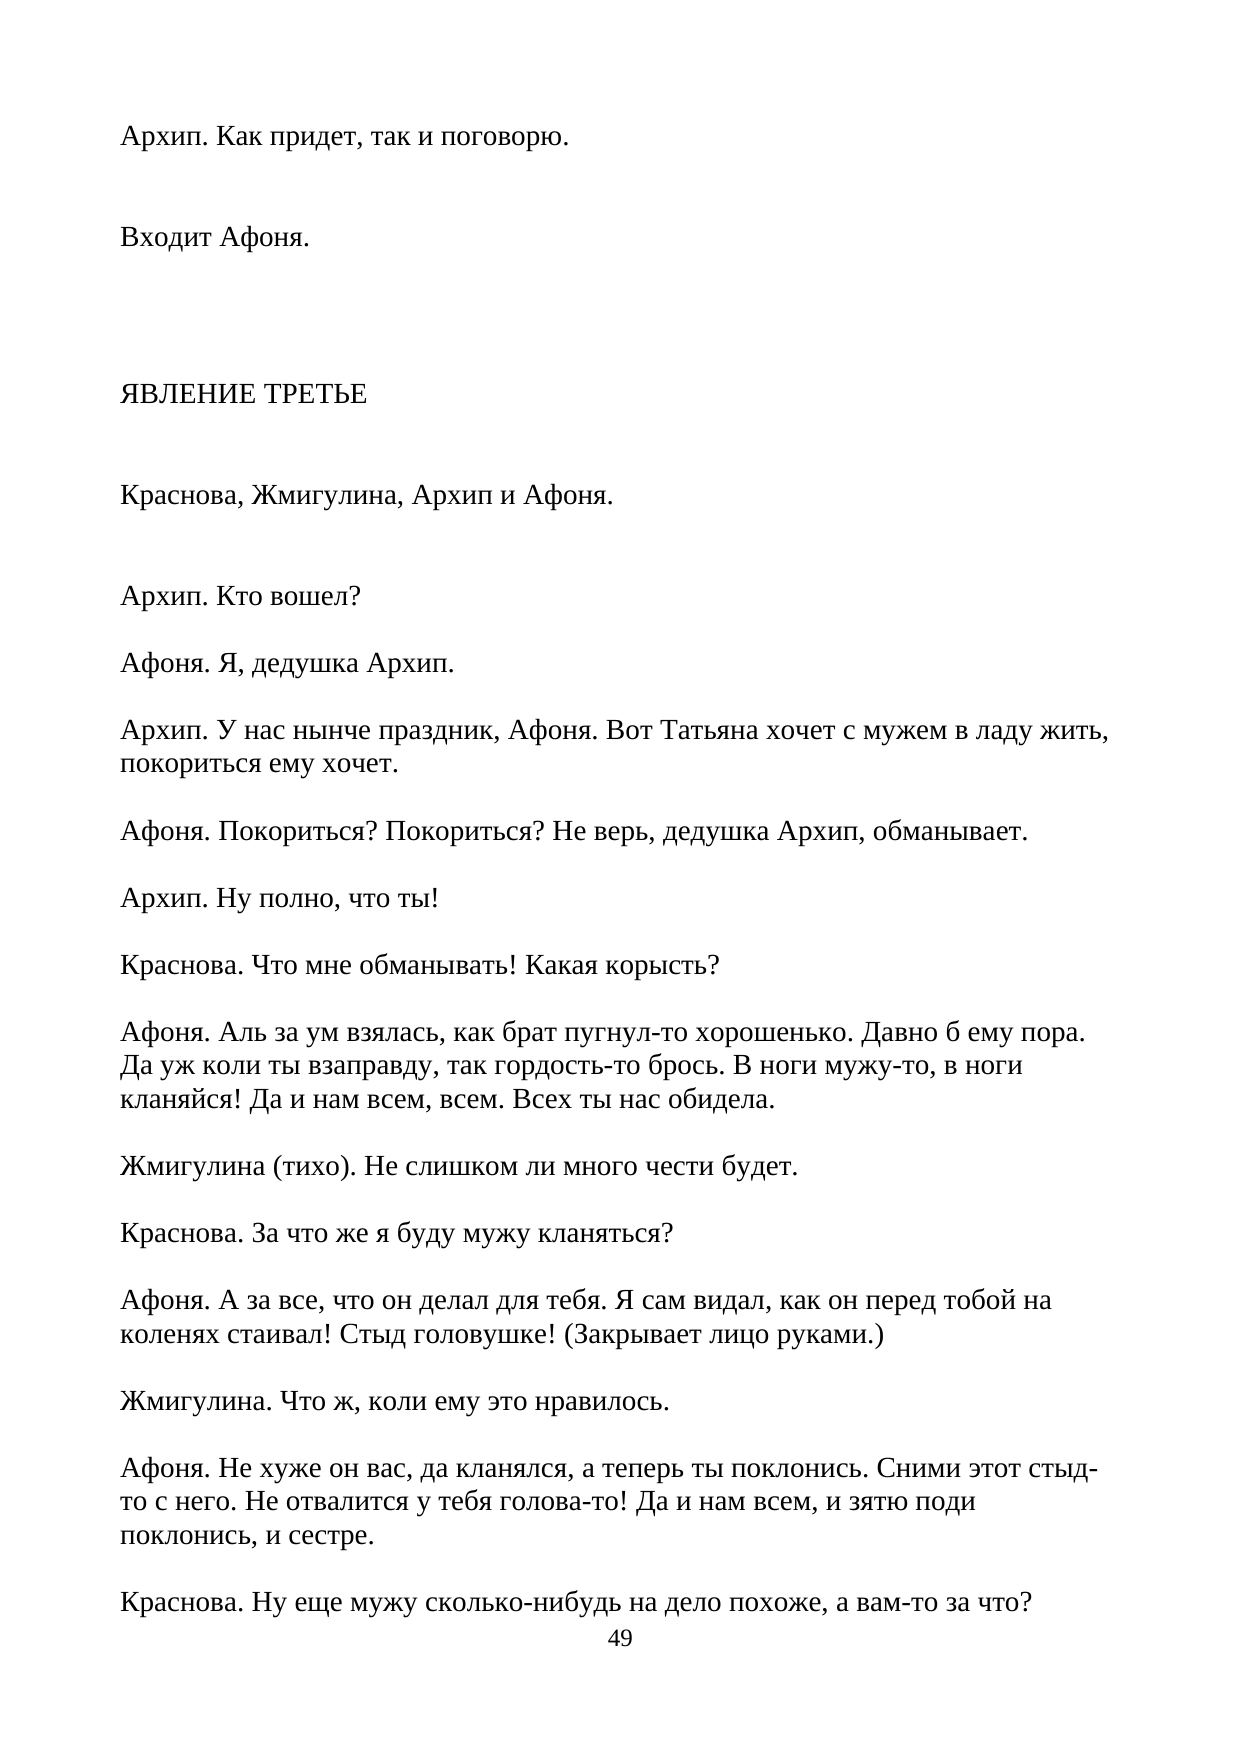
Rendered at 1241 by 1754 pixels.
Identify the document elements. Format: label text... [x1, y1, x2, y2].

text Архип. Ну полно, что ты! [120, 880, 1120, 913]
text Архип. У нас нынче праздник, Афоня. Вот Татьяна хочет с мужем в ладу жить, покориться ему хочет. [120, 712, 1120, 779]
text Краснова, Жмигулина, Архип и Афоня. [120, 477, 1120, 511]
text Афоня. Аль за ум взялась, как брат пугнул-то хорошенько. Давно б ему пора. Да уж коли ты взаправду, так гордость-то брось. В ноги мужу-то, в ноги кланяйся! Да и нам всем, всем. Всех ты нас обидела. [120, 1014, 1120, 1114]
text Жмигулина (тихо). Не слишком ли много чести будет. [120, 1148, 1120, 1182]
text Афоня. А за все, что он делал для тебя. Я сам видал, как он перед тобой на коленях стаивал! Стыд головушке! (Закрывает лицо руками.) [120, 1282, 1120, 1349]
text Афоня. Я, дедушка Архип. [120, 645, 1120, 678]
text Краснова. Что мне обманывать! Какая корысть? [120, 947, 1120, 980]
text Архип. Как придет, так и поговорю. [120, 118, 1120, 152]
text Входит Афоня. [120, 219, 1120, 252]
text Краснова. Ну еще мужу сколько-нибудь на дело похоже, а вам-то за что? [120, 1584, 1120, 1618]
text ЯВЛЕНИЕ ТРЕТЬЕ [120, 377, 1120, 410]
text Афоня. Не хуже он вас, да кланялся, а теперь ты поклонись. Сними этот стыд-то с него. Не отвалится у тебя голова-то! Да и нам всем, и зятю поди поклонись, и сестре. [120, 1450, 1120, 1551]
text Жмигулина. Что ж, коли ему это нравилось. [120, 1383, 1120, 1416]
text Краснова. За что же я буду мужу кланяться? [120, 1215, 1120, 1249]
text Архип. Кто вошел? [120, 578, 1120, 611]
text Афоня. Покориться? Покориться? Не верь, дедушка Архип, обманывает. [120, 813, 1120, 846]
